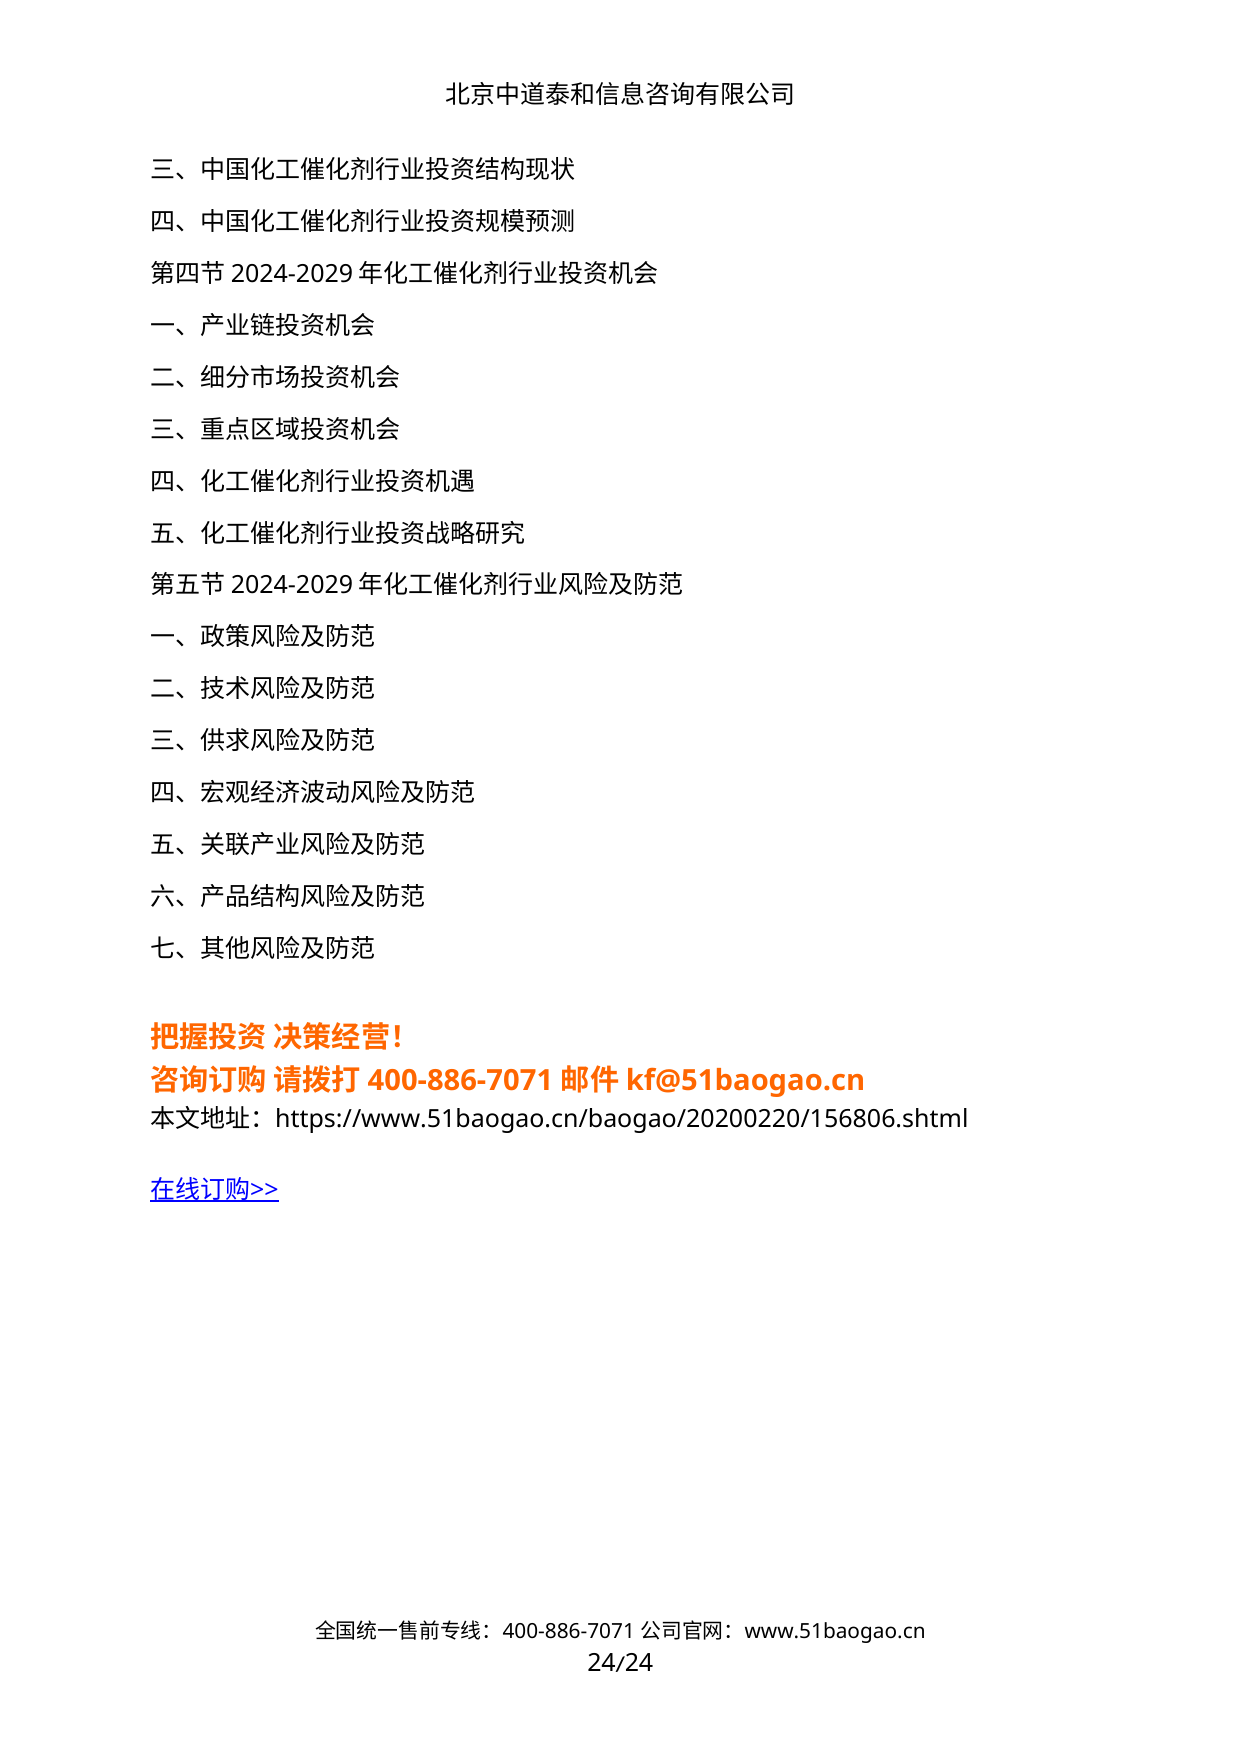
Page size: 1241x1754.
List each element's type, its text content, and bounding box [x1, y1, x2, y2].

text 三、供求风险及防范 [150, 721, 1090, 757]
text 四、中国化工催化剂行业投资规模预测 [150, 202, 1090, 238]
text 五、关联产业风险及防范 [150, 824, 1090, 861]
text 一、政策风险及防范 [150, 617, 1090, 653]
text 三、中国化工催化剂行业投资结构现状 [150, 150, 1090, 186]
text 六、产品结构风险及防范 [150, 876, 1090, 912]
text 二、细分市场投资机会 [150, 357, 1090, 394]
text 四、宏观经济波动风险及防范 [150, 772, 1090, 809]
text 四、化工催化剂行业投资机遇 [150, 461, 1090, 497]
text 在线订购>> [150, 1135, 1090, 1205]
text 五、化工催化剂行业投资战略研究 [150, 513, 1090, 549]
text 二、技术风险及防范 [150, 669, 1090, 705]
text 三、重点区域投资机会 [150, 409, 1090, 446]
text 把握投资 决策经营！咨询订购 请拨打 400-886-7071 邮件 kf@51baogao.cn本文地址：https://www.51baogao.cn/baogao/20200220/156806.shtml [150, 980, 1090, 1135]
text 第五节 2024-2029年化工催化剂行业风险及防范 [150, 565, 1090, 601]
text 七、其他风险及防范 [150, 928, 1090, 964]
text 第四节 2024-2029年化工催化剂行业投资机会 [150, 254, 1090, 290]
text 一、产业链投资机会 [150, 306, 1090, 342]
